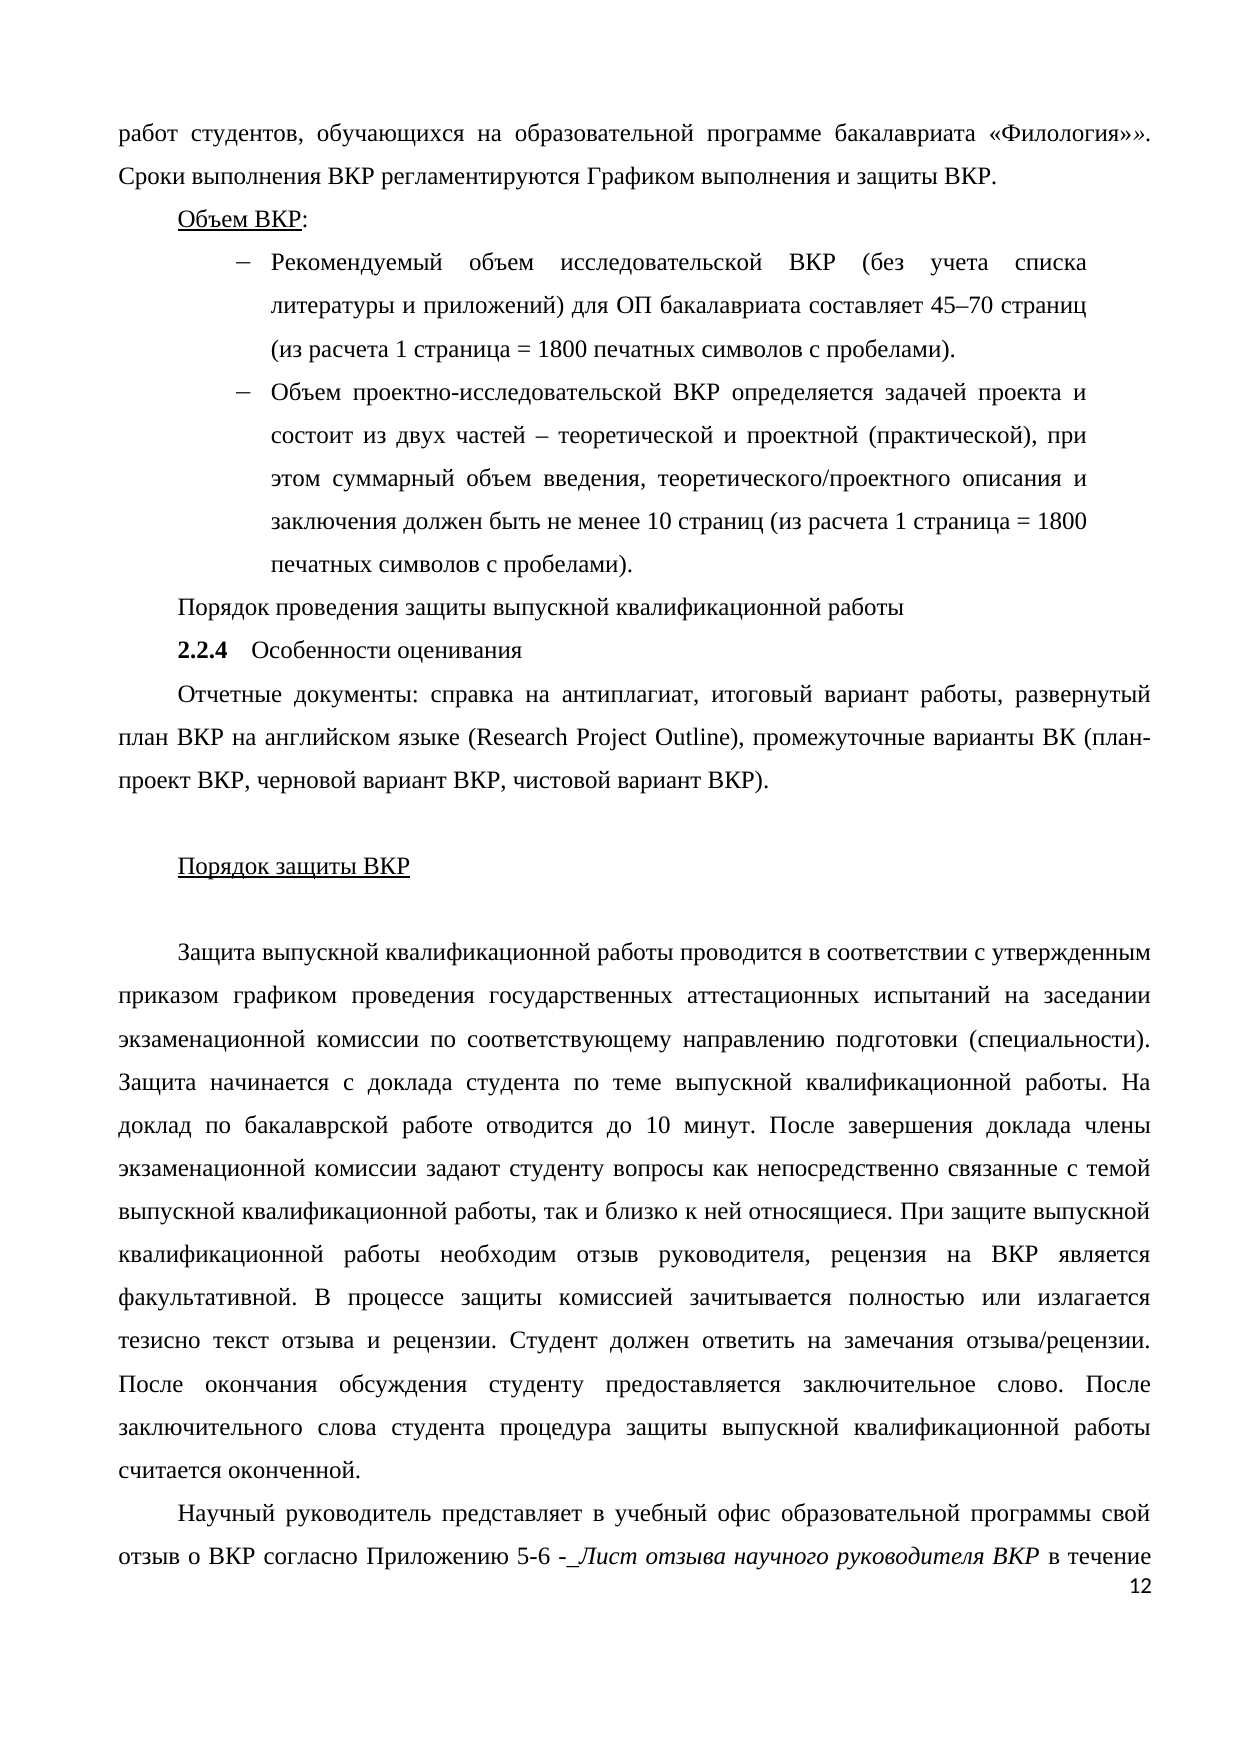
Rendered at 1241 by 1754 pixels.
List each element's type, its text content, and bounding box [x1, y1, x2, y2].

text Отчетные документы: справка на антиплагиат, итоговый вариант работы, развернутый план ВКР на английском языке (Research Project Outline), промежуточные варианты ВК (план-проект ВКР, черновой вариант ВКР, чистовой вариант ВКР). [118, 679, 1152, 794]
text Защита выпускной квалификационной работы проводится в соответствии с утвержденным приказом графиком проведения государственных аттестационных испытаний на заседании экзаменационной комиссии по соответствующему направлению подготовки (специальности). Защита начинается с доклада студента по теме выпускной квалификационной работы. На доклад по бакалаврской работе отводится до 10 минут. После завершения доклада члены экзаменационной комиссии задают студенту вопросы как непосредственно связанные с темой выпускной квалификационной работы, так и близко к ней относящиеся. При защите выпускной квалификационной работы необходим отзыв руководителя, рецензия на ВКР является факультативной. В процессе защиты комиссией зачитывается полностью или излагается тезисно текст отзыва и рецензии. Студент должен ответить на замечания отзыва/рецензии. После окончания обсуждения студенту предоставляется заключительное слово. После заключительного слова студента процедура защиты выпускной квалификационной работы считается оконченной. [118, 937, 1152, 1484]
list Порядок защиты ВКР [177, 851, 1152, 880]
text 2.2.4 Особенности оценивания [118, 636, 1152, 664]
text Порядок проведения защиты выпускной квалификационной работы [118, 592, 1152, 621]
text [118, 118, 1152, 190]
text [118, 1498, 1152, 1570]
text Объем ВКР: [118, 204, 1152, 233]
list Объем проектно-исследовательской ВКР определяется задачей проекта и состоит из двух частей – теоретической и проектной (практической), при этом суммарный объем введения, теоретического/проектного описания и заключения должен быть не менее 10 страниц (из расчета 1 страница = 1800 печатных символов с пробелами). [233, 377, 1087, 578]
list Рекомендуемый объем исследовательской ВКР (без учета списка литературы и приложений) для ОП бакалавриата составляет 45–70 страниц (из расчета 1 страница = 1800 печатных символов с пробелами). [233, 247, 1087, 362]
